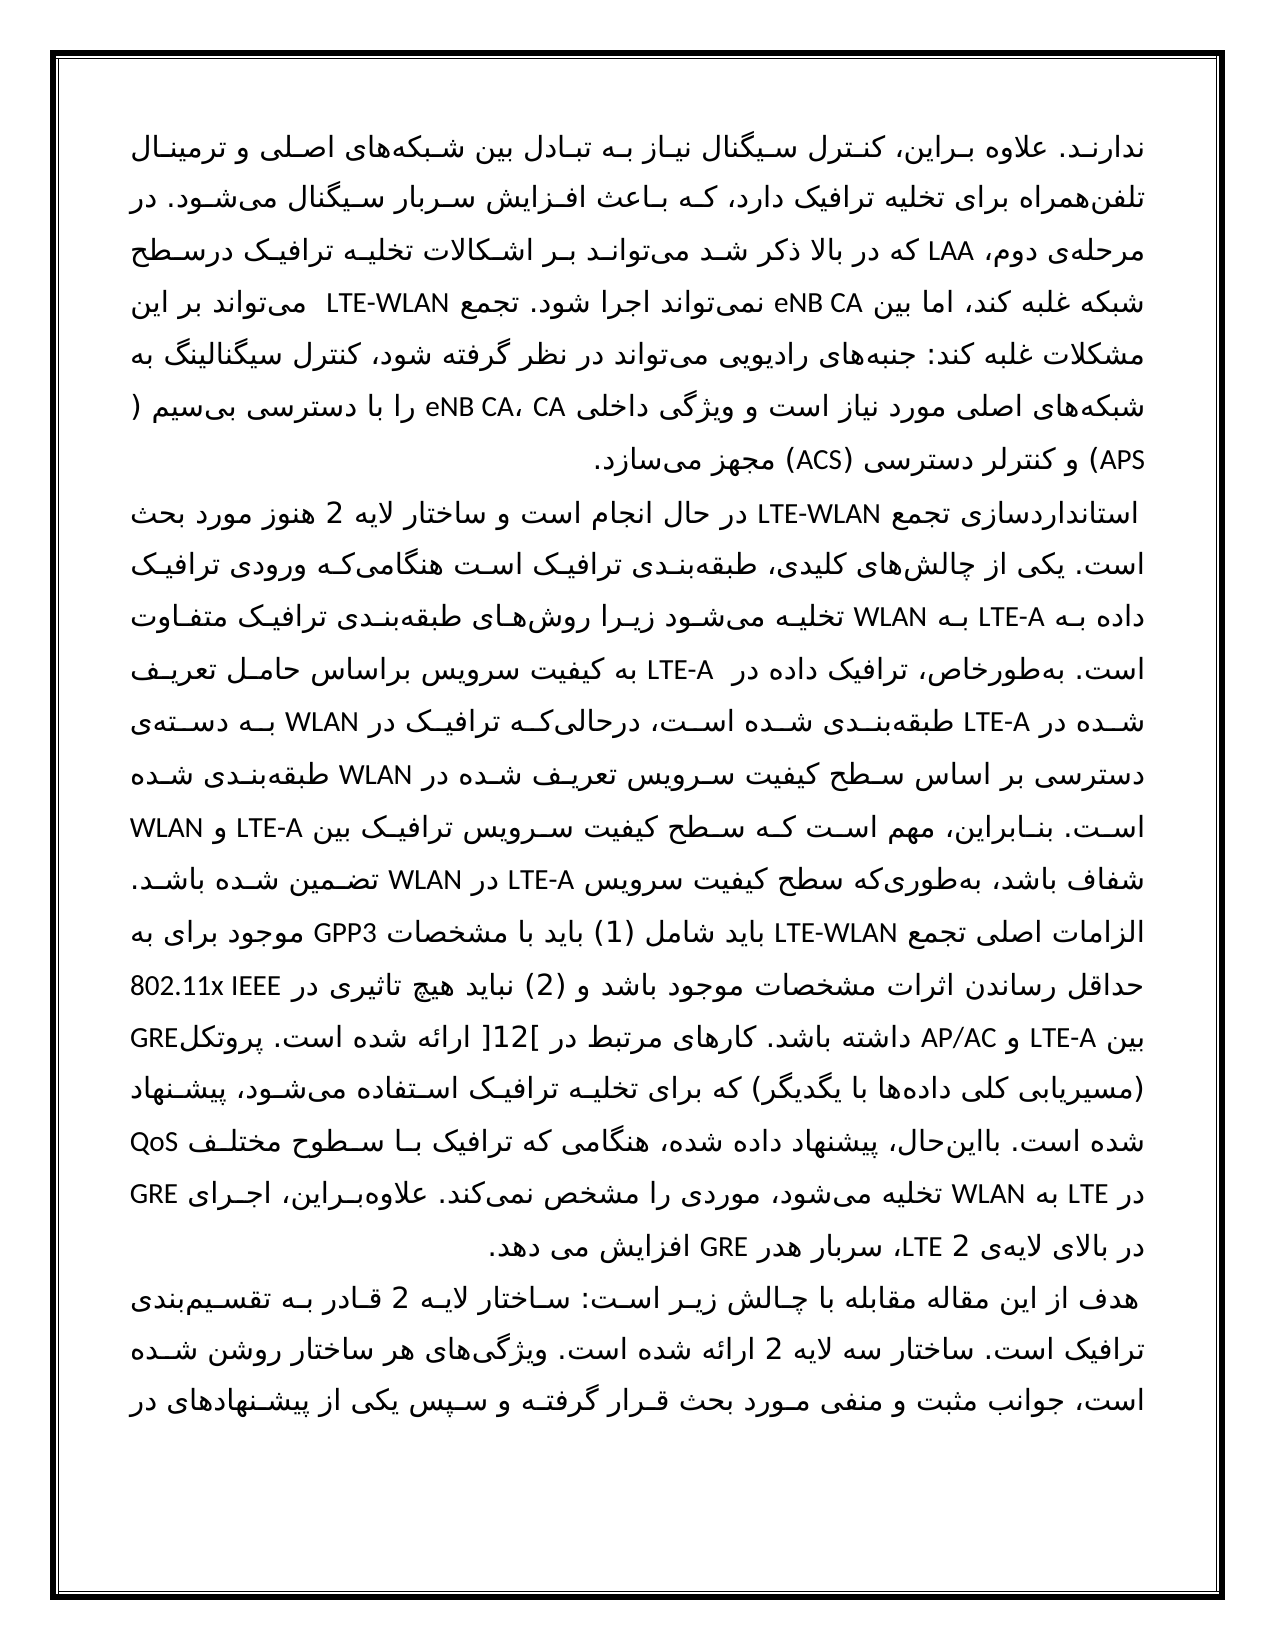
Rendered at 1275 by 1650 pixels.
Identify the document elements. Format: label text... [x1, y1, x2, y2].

text استانداردسازی تجمع LTE-WLAN در حال انجام است و ساختار لایه 2 هنوز مورد بحث است. یکی از چالش‌های کلیدی، طبقه‌بندی ترافیک است هنگامی‌که ورودی ترافیک داده به LTE-A به WLAN تخلیه می‌شود زیرا روش‌های طبقه‌بندی ترافیک متفاوت است. به‌طورخاص، ترافیک داده در LTE-A به کیفیت سرویس براساس حامل تعریف شده در LTE-A طبقه‌بندی شده است، درحالی‌که ترافیک در WLAN به دسته‌ی دسترسی بر اساس سطح کیفیت سرویس تعریف شده در WLAN طبقه‌بندی شده است. بنابراین، مهم است که سطح کیفیت سرویس ترافیک بین LTE-A و WLAN شفاف باشد، به‌طوری‌که سطح کیفیت سرویس LTE-A در WLAN تضمین شده باشد. الزامات اصلی تجمع LTE-WLAN باید شامل (1) باید با مشخصات GPP3 موجود برای به حداقل رساندن اثرات مشخصات موجود باشد و (2) نباید هیچ تاثیری در 802.11x IEEE بین LTE-A و AP/AC داشته باشد. کارهای مرتبط در ]12[ ارائه شده است. پروتکلGRE (مسیریابی کلی داده‌ها با یگدیگر) که برای تخلیه ترافیک استفاده می‌شود، پیشنهاد شده است. بااین‌حال، پیشنهاد داده شده، هنگامی که ترافیک با سطوح مختلف QoS در LTE به WLAN تخلیه می‌شود، موردی را مشخص نمی‌کند. علاوه‌براین، اجرای GRE در بالای لایه‌ی 2 LTE، سربار هدر GRE افزایش می دهد. [130, 495, 1149, 1263]
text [130, 1281, 1149, 1417]
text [130, 130, 1149, 477]
